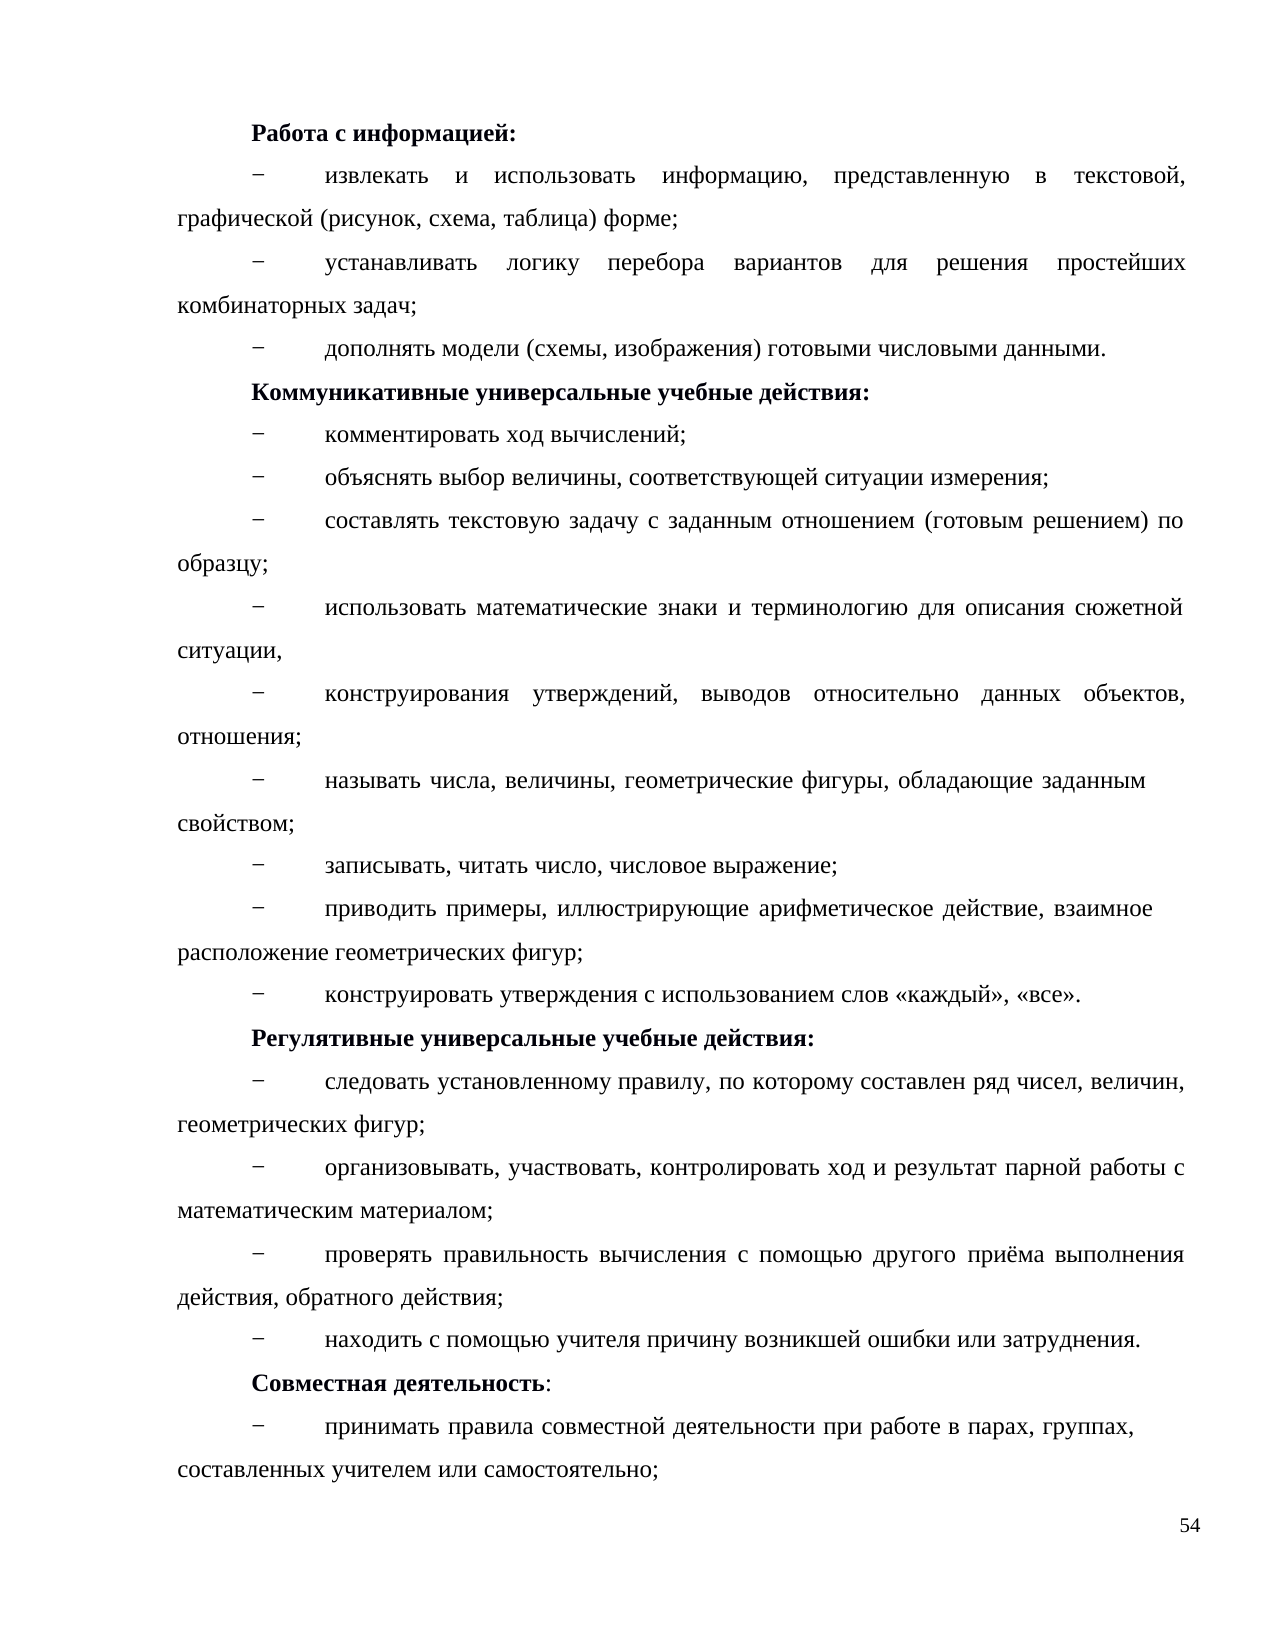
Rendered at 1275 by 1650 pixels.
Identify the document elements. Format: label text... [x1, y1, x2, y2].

text − записывать, читать число, числовое выражение; [251, 851, 1200, 879]
text − дополнять модели (схемы, изображения) готовыми числовыми данными. [251, 333, 1200, 362]
text − составлять текстовую задачу с заданным отношением (готовым решением) по образцу; [177, 505, 1186, 577]
text − называть числа, величины, геометрические фигуры, обладающие заданным свойством; [177, 765, 1186, 837]
text − принимать правила совместной деятельности при работе в парах, группах, составленных учителем или самостоятельно; [177, 1411, 1186, 1483]
text − извлекать и использовать информацию, представленную в текстовой, графической (рисунок, схема, таблица) форме; [177, 160, 1187, 232]
subtitle Работа с информацией: [251, 118, 1200, 146]
text − использовать математические знаки и терминологию для описания сюжетной ситуации, [177, 592, 1186, 664]
text − проверять правильность вычисления с помощью другого приёма выполнения действия, обратного действия; [177, 1239, 1187, 1311]
text − объяснять выбор величины, соответствующей ситуации измерения; [251, 462, 1200, 491]
subtitle Совместная деятельность: [251, 1368, 1200, 1396]
text − находить с помощью учителя причину возникшей ошибки или затруднения. [251, 1325, 1200, 1353]
subtitle Коммуникативные универсальные учебные действия: [251, 377, 1200, 405]
text − устанавливать логику перебора вариантов для решения простейших комбинаторных задач; [177, 247, 1187, 319]
text − конструировать утверждения с использованием слов «каждый», «все». [251, 980, 1200, 1008]
text − приводить примеры, иллюстрирующие арифметическое действие, взаимное расположение геометрических фигур; [177, 893, 1186, 965]
text − организовывать, участвовать, контролировать ход и результат парной работы с математическим материалом; [177, 1152, 1187, 1224]
subtitle Регулятивные универсальные учебные действия: [251, 1023, 1200, 1052]
text − комментировать ход вычислений; [251, 419, 1200, 448]
text − конструирования утверждений, выводов относительно данных объектов, отношения; [177, 678, 1187, 750]
text − следовать установленному правилу, по которому составлен ряд чисел, величин, геометрических фигур; [177, 1066, 1187, 1138]
